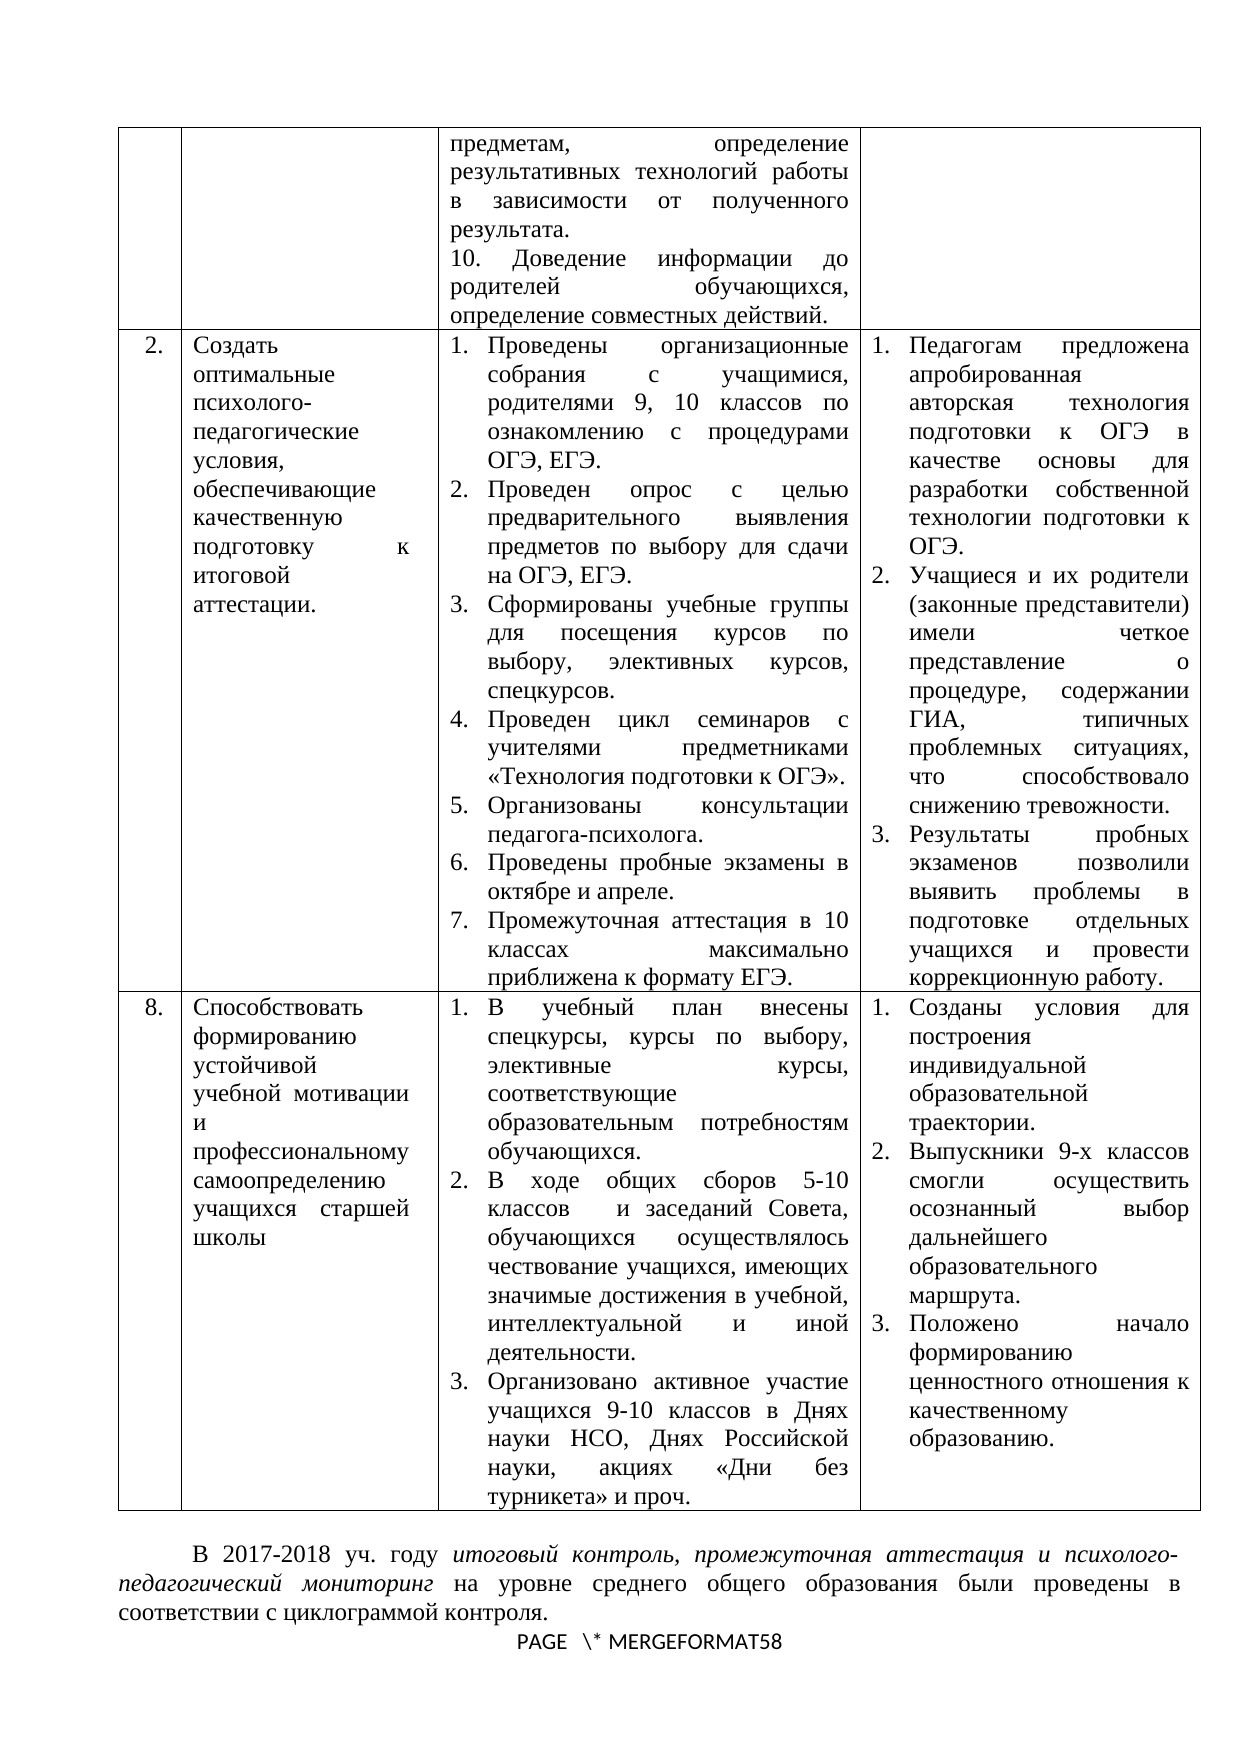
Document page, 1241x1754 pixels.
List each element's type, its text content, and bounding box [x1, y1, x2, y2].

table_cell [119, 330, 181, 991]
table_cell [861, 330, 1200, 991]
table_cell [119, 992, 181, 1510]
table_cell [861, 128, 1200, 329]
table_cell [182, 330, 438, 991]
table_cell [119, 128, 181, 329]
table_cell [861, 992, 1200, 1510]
text В 2017-2018 уч. году итоговый контроль, промежуточная аттестация и психолого-педагогический мониторинг на уровне среднего общего образования были проведены в соответствии с циклограммой контроля. [118, 1539, 1181, 1626]
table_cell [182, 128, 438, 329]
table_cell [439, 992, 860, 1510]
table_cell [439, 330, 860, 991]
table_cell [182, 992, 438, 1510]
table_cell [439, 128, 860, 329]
